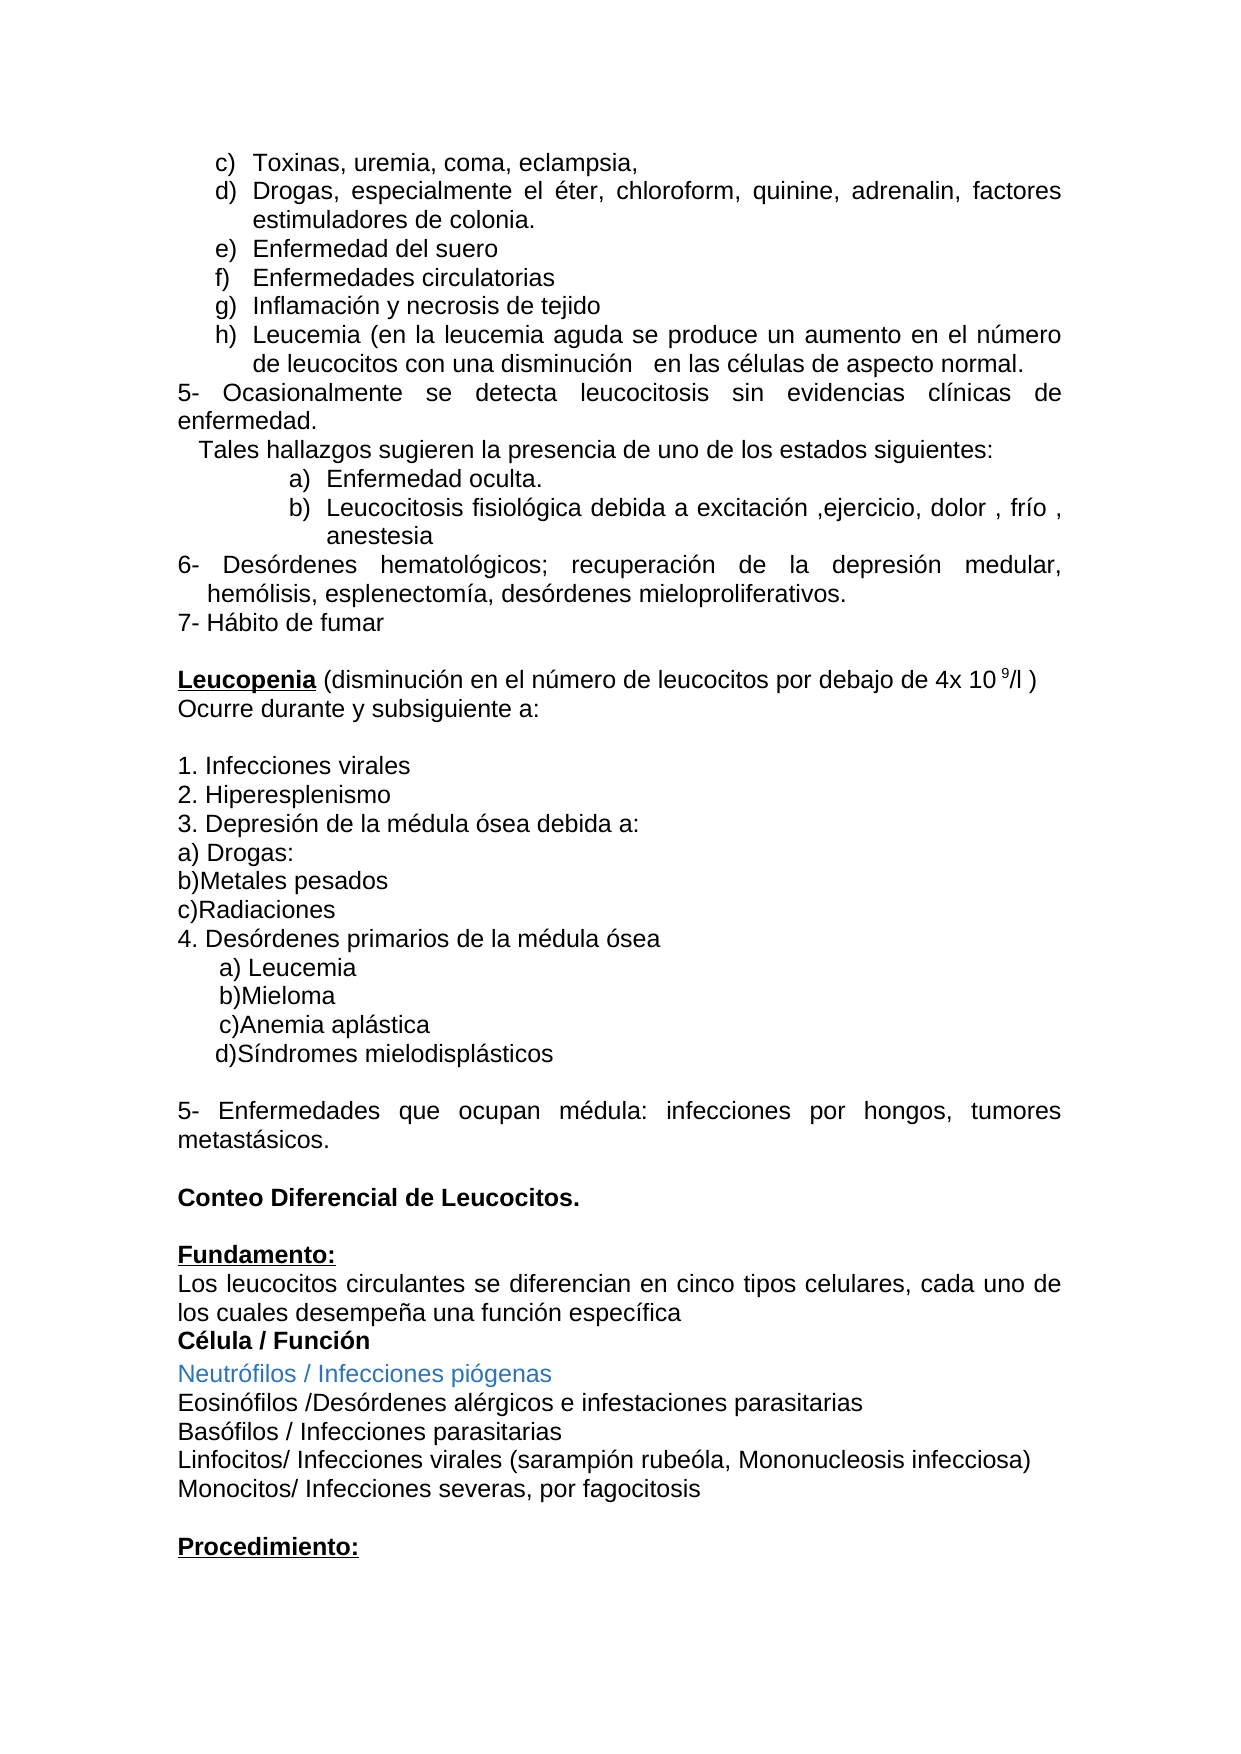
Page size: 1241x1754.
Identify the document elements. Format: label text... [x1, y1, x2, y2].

list 5- Ocasionalmente se detecta leucocitosis sin evidencias clínicas de enfermedad. [177, 378, 1063, 435]
list Leucocitosis fisiológica debida a excitación ,ejercicio, dolor , frío , anestesia [288, 493, 1063, 550]
list b)Mieloma [177, 981, 1063, 1010]
text Linfocitos/ Infecciones virales (sarampión rubeóla, Mononucleosis infecciosa) [177, 1446, 1063, 1474]
text Los leucocitos circulantes se diferencian en cinco tipos celulares, cada uno de los cuales desempeña una función específica [177, 1269, 1063, 1326]
list 2. Hiperesplenismo [177, 780, 1063, 809]
list Enfermedades circulatorias [215, 263, 1063, 291]
list c)Radiaciones [177, 895, 1063, 924]
text Eosinófilos /Desórdenes alérgicos e infestaciones parasitarias [177, 1388, 1063, 1417]
list 7- Hábito de fumar [177, 608, 1063, 636]
list c)Anemia aplástica [177, 1010, 1063, 1039]
list 5- Enfermedades que ocupan médula: infecciones por hongos, tumores metastásicos. [177, 1096, 1063, 1154]
text d)Síndromes mielodisplásticos [215, 1039, 1063, 1068]
text Procedimiento: [177, 1532, 1063, 1561]
list 3. Depresión de la médula ósea debida a: [177, 809, 1063, 838]
subtitle Neutrófilos / Infecciones piógenas [177, 1359, 1063, 1388]
list Leucemia (en la leucemia aguda se produce un aumento en el número de leucocitos con una disminución en las células de aspecto normal. [215, 320, 1063, 378]
list 1. Infecciones virales [177, 751, 1063, 780]
text Basófilos / Infecciones parasitarias [177, 1417, 1063, 1446]
list Enfermedad oculta. [288, 464, 1063, 493]
text Conteo Diferencial de Leucocitos. [177, 1183, 1063, 1211]
text Monocitos/ Infecciones severas, por fagocitosis [177, 1474, 1063, 1503]
list Leucopenia (disminución en el número de leucocitos por debajo de 4x 10 9/l ) [177, 665, 1063, 694]
text Célula / Función [177, 1326, 1063, 1355]
list Toxinas, uremia, coma, eclampsia, [215, 148, 1063, 176]
list a) Leucemia [177, 953, 1063, 981]
list b)Metales pesados [177, 866, 1063, 895]
list 4. Desórdenes primarios de la médula ósea [177, 924, 1063, 953]
list Inflamación y necrosis de tejido [215, 291, 1063, 320]
list Enfermedad del suero [215, 234, 1063, 263]
text Fundamento: [177, 1240, 1063, 1269]
list a) Drogas: [177, 838, 1063, 866]
list Tales hallazgos sugieren la presencia de uno de los estados siguientes: [177, 435, 1063, 464]
list 6- Desórdenes hematológicos; recuperación de la depresión medular, hemólisis, esplenectomía, desórdenes mieloproliferativos. [177, 550, 1063, 608]
list Ocurre durante y subsiguiente a: [177, 694, 1063, 723]
list Drogas, especialmente el éter, chloroform, quinine, adrenalin, factores estimuladores de colonia. [215, 176, 1063, 234]
